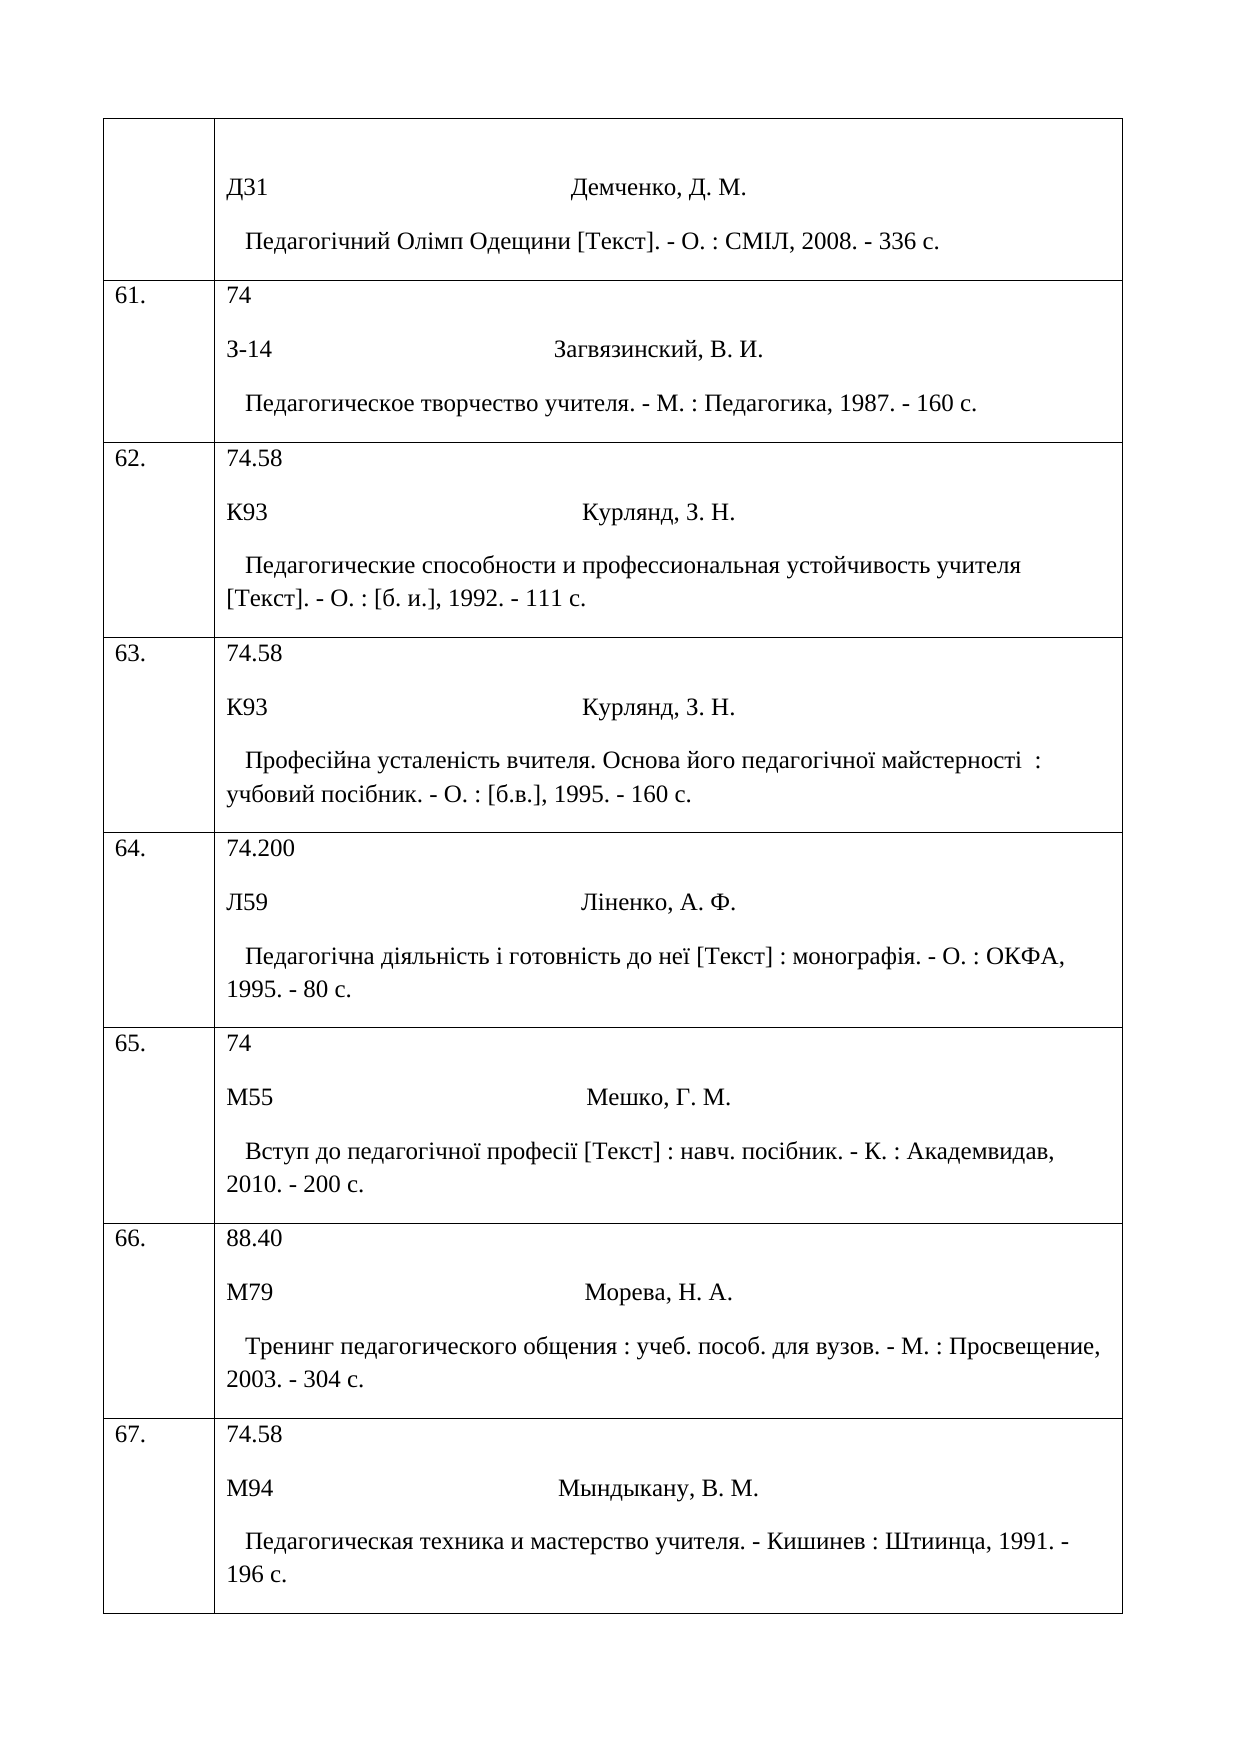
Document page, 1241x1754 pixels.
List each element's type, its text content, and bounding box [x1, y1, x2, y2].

table_cell 74.200 Л59 Ліненко, А. Ф. Педагогічна діяльність і готовність до неї [Текст] : монографія. - О. : ОКФА, 1995. - 80 с. [215, 833, 1122, 1027]
table_cell 74.58 М94 Мындыкану, В. М. Педагогическая техника и мастерство учителя. - Кишинев : Штиинца, 1991. - 196 с. [215, 1419, 1122, 1613]
table_cell 74.58 К93 Курлянд, З. Н. Професійна усталеність вчителя. Основа його педагогічної майстерності : учбовий посібник. - О. : [б.в.], 1995. - 160 с. [215, 638, 1122, 832]
table_cell 74 М55 Мешко, Г. М. Вступ до педагогічної професії [Текст] : навч. посібник. - К. : Академвидав, 2010. - 200 с. [215, 1028, 1122, 1222]
table_cell [104, 638, 214, 832]
table_cell 74 З-14 Загвязинский, В. И. Педагогическое творчество учителя. - М. : Педагогика, 1987. - 160 с. [215, 281, 1122, 442]
table_cell [104, 1224, 214, 1418]
table_cell [104, 1419, 214, 1613]
table_cell [104, 281, 214, 442]
table_cell [104, 119, 214, 279]
table_cell 88.40 М79 Морева, Н. А. Тренинг педагогического общения : учеб. пособ. для вузов. - М. : Просвещение, 2003. - 304 с. [215, 1224, 1122, 1418]
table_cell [215, 119, 1122, 279]
table_cell 74.58 К93 Курлянд, З. Н. Педагогические способности и профессиональная устойчивость учителя [Текст]. - О. : [б. и.], 1992. - 111 с. [215, 443, 1122, 637]
table_cell [104, 1028, 214, 1222]
table_cell [104, 443, 214, 637]
table_cell [104, 833, 214, 1027]
